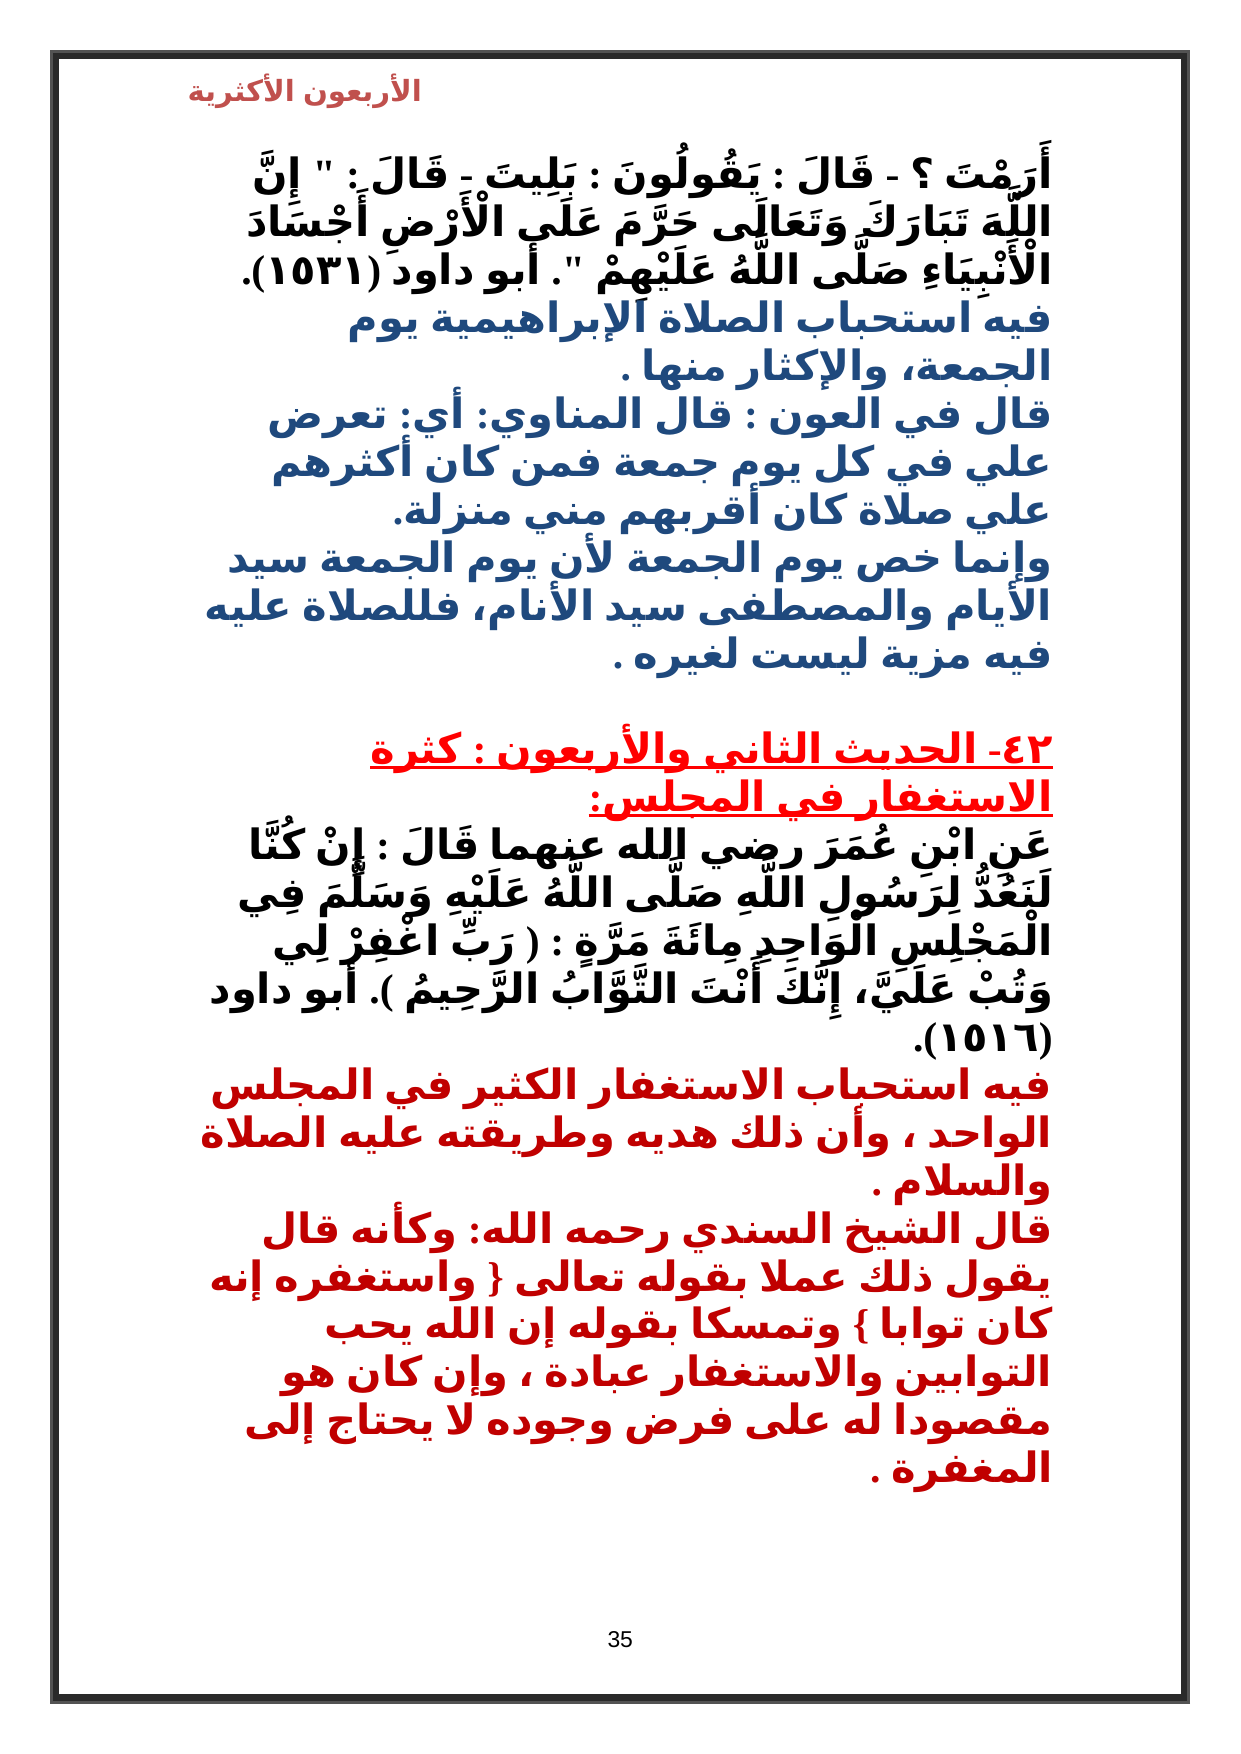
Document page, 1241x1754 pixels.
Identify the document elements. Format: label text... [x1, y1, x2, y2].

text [187, 150, 1053, 294]
text وإنما خص يوم الجمعة لأن يوم الجمعة سيد الأيام والمصطفى سيد الأنام، فللصلاة عليه فيه مزية ليست لغيره . [187, 533, 1053, 677]
text قال الشيخ السندي رحمه الله: وكأنه قال يقول ذلك عملا بقوله تعالى { واستغفره إنه كان توابا } وتمسكا بقوله إن الله يحب التوابين والاستغفار عبادة ، وإن كان هو مقصودا له على فرض وجوده لا يحتاج إلى المغفرة . [187, 1204, 1053, 1492]
text عَنِ ابْنِ عُمَرَ رضي الله عنهما قَالَ : إِنْ كُنَّا لَنَعُدُّ لِرَسُولِ اللَّهِ صَلَّى اللَّهُ عَلَيْهِ وَسَلَّمَ فِي الْمَجْلِسِ الْوَاحِدِ مِائَةَ مَرَّةٍ : ( رَبِّ اغْفِرْ لِي وَتُبْ عَلَيَّ، إِنَّكَ أَنْتَ التَّوَّابُ الرَّحِيمُ ). أبو داود (١٥١٦). [187, 821, 1053, 1060]
text ٤٢- الحديث الثاني والأربعون : كثرة الاستغفار في المجلس: [187, 725, 1053, 821]
text قال في العون : قال المناوي: أي: تعرض علي في كل يوم جمعة فمن كان أكثرهم علي صلاة كان أقربهم مني منزلة. [187, 389, 1053, 533]
text فيه استحباب الصلاة الإبراهيمية يوم الجمعة، والإكثار منها . [187, 294, 1053, 389]
text فيه استحباب الاستغفار الكثير في المجلس الواحد ، وأن ذلك هديه وطريقته عليه الصلاة والسلام . [187, 1060, 1053, 1204]
